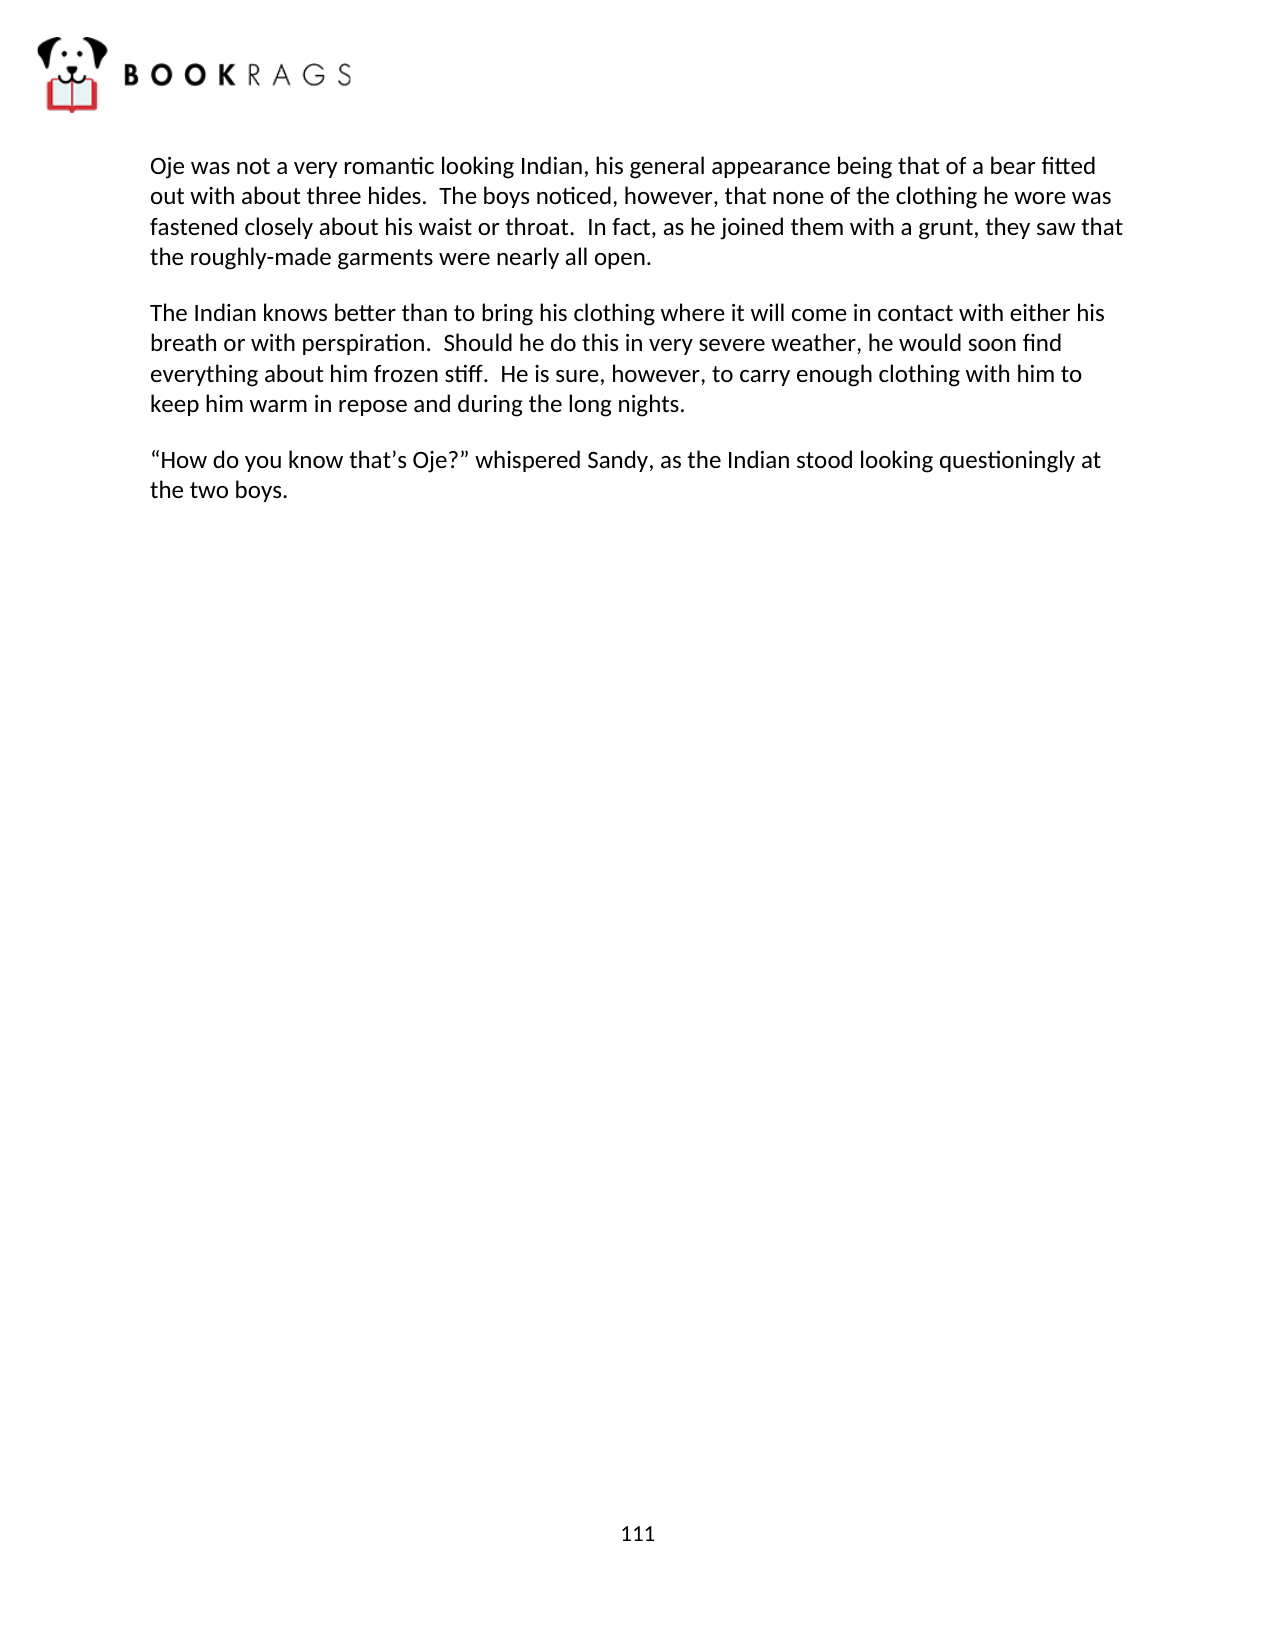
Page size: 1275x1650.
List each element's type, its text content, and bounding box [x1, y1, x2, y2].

text The Indian knows better than to bring his clothing where it will come in contact with either his breath or with perspiration. Should he do this in very severe weather, he would soon find everything about him frozen stiff. He is sure, however, to carry enough clothing with him to keep him warm in repose and during the long nights. [150, 297, 1125, 419]
text Oje was not a very romantic looking Indian, his general appearance being that of a bear fitted out with about three hides. The boys noticed, however, that none of the clothing he wore was fastened closely about his waist or throat. In fact, as he joined them with a grunt, they saw that the roughly-made garments were nearly all open. [150, 150, 1125, 272]
text “How do you know that’s Oje?” whispered Sandy, as the Indian stood looking questioningly at the two boys. [150, 444, 1125, 505]
picture [37, 37, 351, 113]
